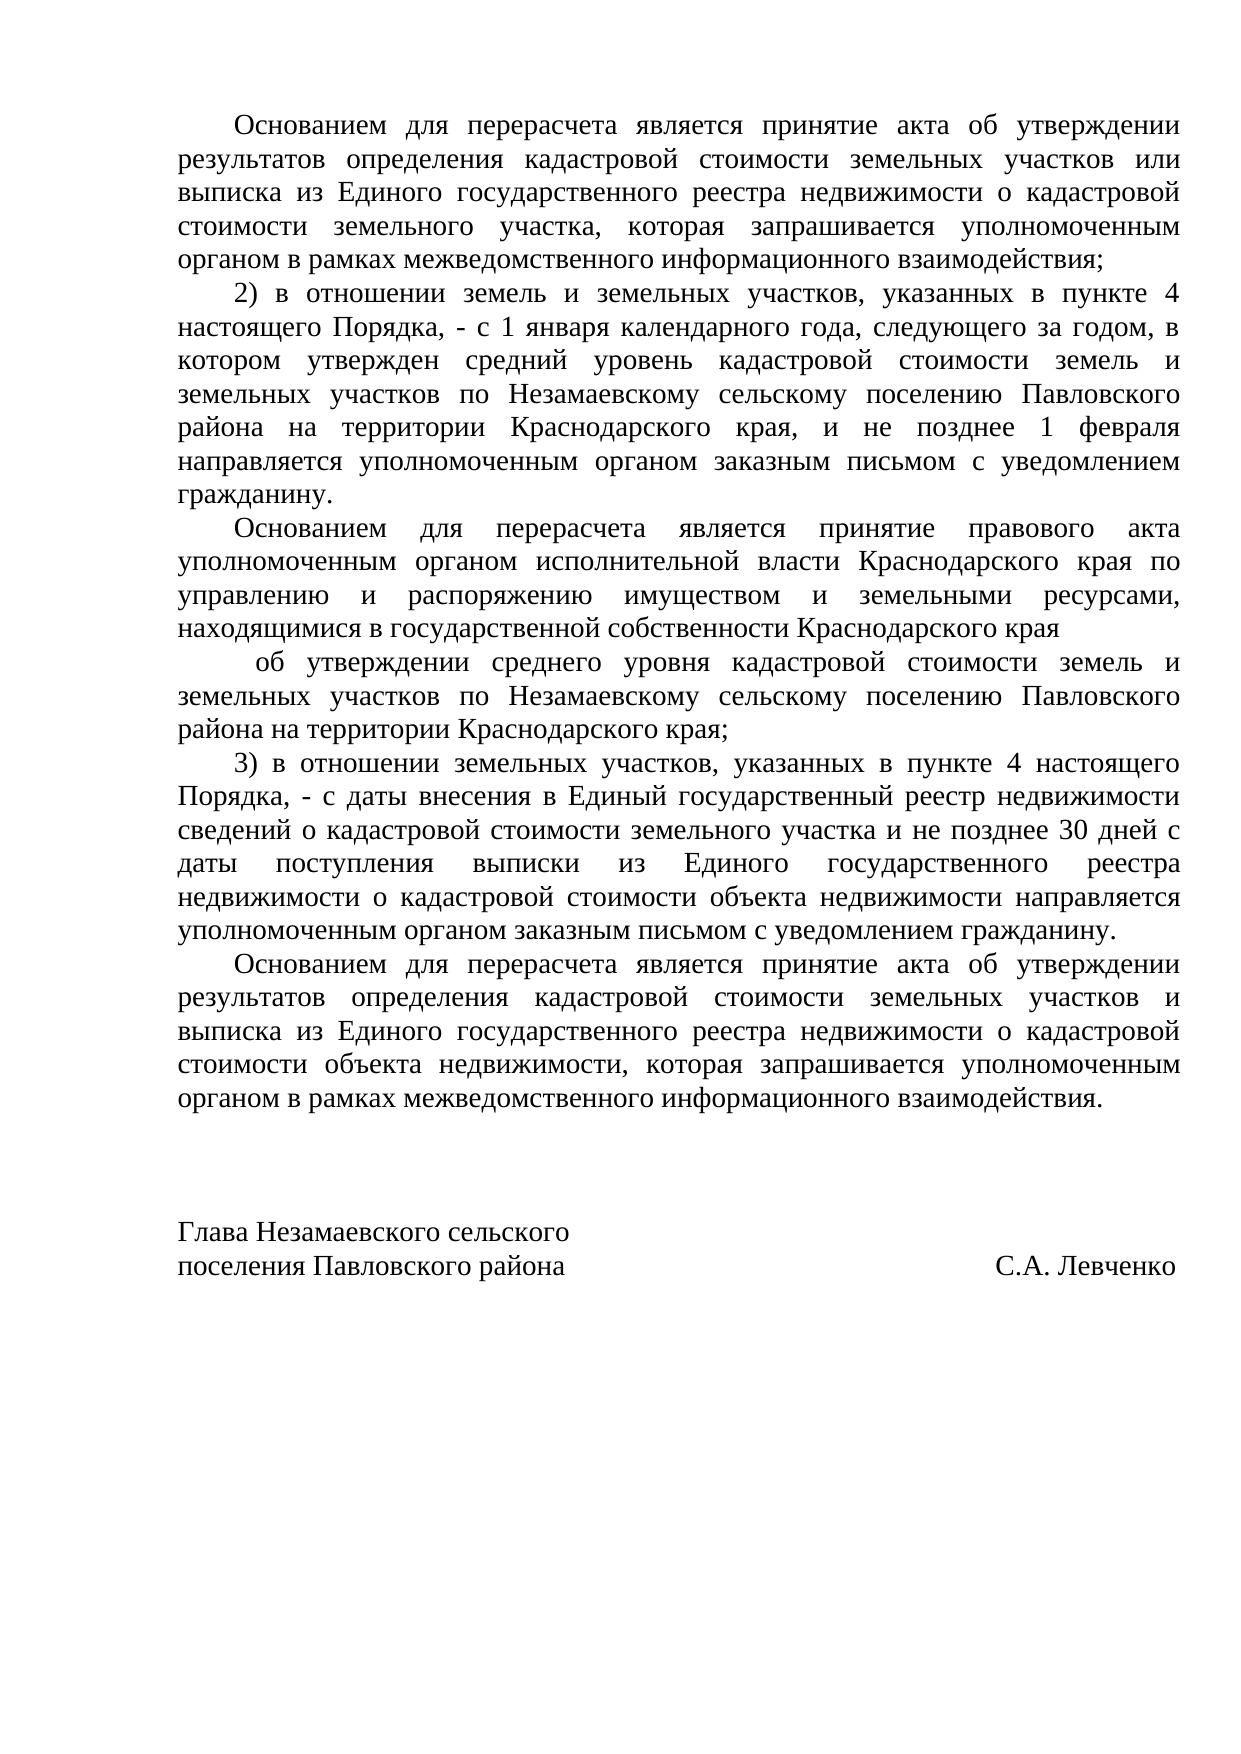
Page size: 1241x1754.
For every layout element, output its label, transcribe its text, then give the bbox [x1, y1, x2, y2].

text 2) в отношении земель и земельных участков, указанных в пункте 4 настоящего Порядка, - с 1 января календарного года, следующего за годом, в котором утвержден средний уровень кадастровой стоимости земель и земельных участков по Незамаевскому сельскому поселению Павловского района на территории Краснодарского края, и не позднее 1 февраля направляется уполномоченным органом заказным письмом с уведомлением гражданину. [177, 275, 1181, 510]
text Основанием для перерасчета является принятие акта об утверждении результатов определения кадастровой стоимости земельных участков и выписка из Единого государственного реестра недвижимости о кадастровой стоимости объекта недвижимости, которая запрашивается уполномоченным органом в рамках межведомственного информационного взаимодействия. [177, 946, 1181, 1114]
text Основанием для перерасчета является принятие акта об утверждении результатов определения кадастровой стоимости земельных участков или выписка из Единого государственного реестра недвижимости о кадастровой стоимости земельного участка, которая запрашивается уполномоченным органом в рамках межведомственного информационного взаимодействия; [177, 107, 1181, 275]
text поселения Павловского района С.А. Левченко [177, 1248, 1181, 1281]
text об утверждении среднего уровня кадастровой стоимости земель и земельных участков по Незамаевскому сельскому поселению Павловского района на территории Краснодарского края; [177, 644, 1181, 745]
text 3) в отношении земельных участков, указанных в пункте 4 настоящего Порядка, - с даты внесения в Единый государственный реестр недвижимости сведений о кадастровой стоимости земельного участка и не позднее 30 дней с даты поступления выписки из Единого государственного реестра недвижимости о кадастровой стоимости объекта недвижимости направляется уполномоченным органом заказным письмом с уведомлением гражданину. [177, 745, 1181, 946]
text Основанием для перерасчета является принятие правового акта уполномоченным органом исполнительной власти Краснодарского края по управлению и распоряжению имуществом и земельными ресурсами, находящимися в государственной собственности Краснодарского края [177, 510, 1181, 644]
text Глава Незамаевского сельского [177, 1214, 1181, 1248]
